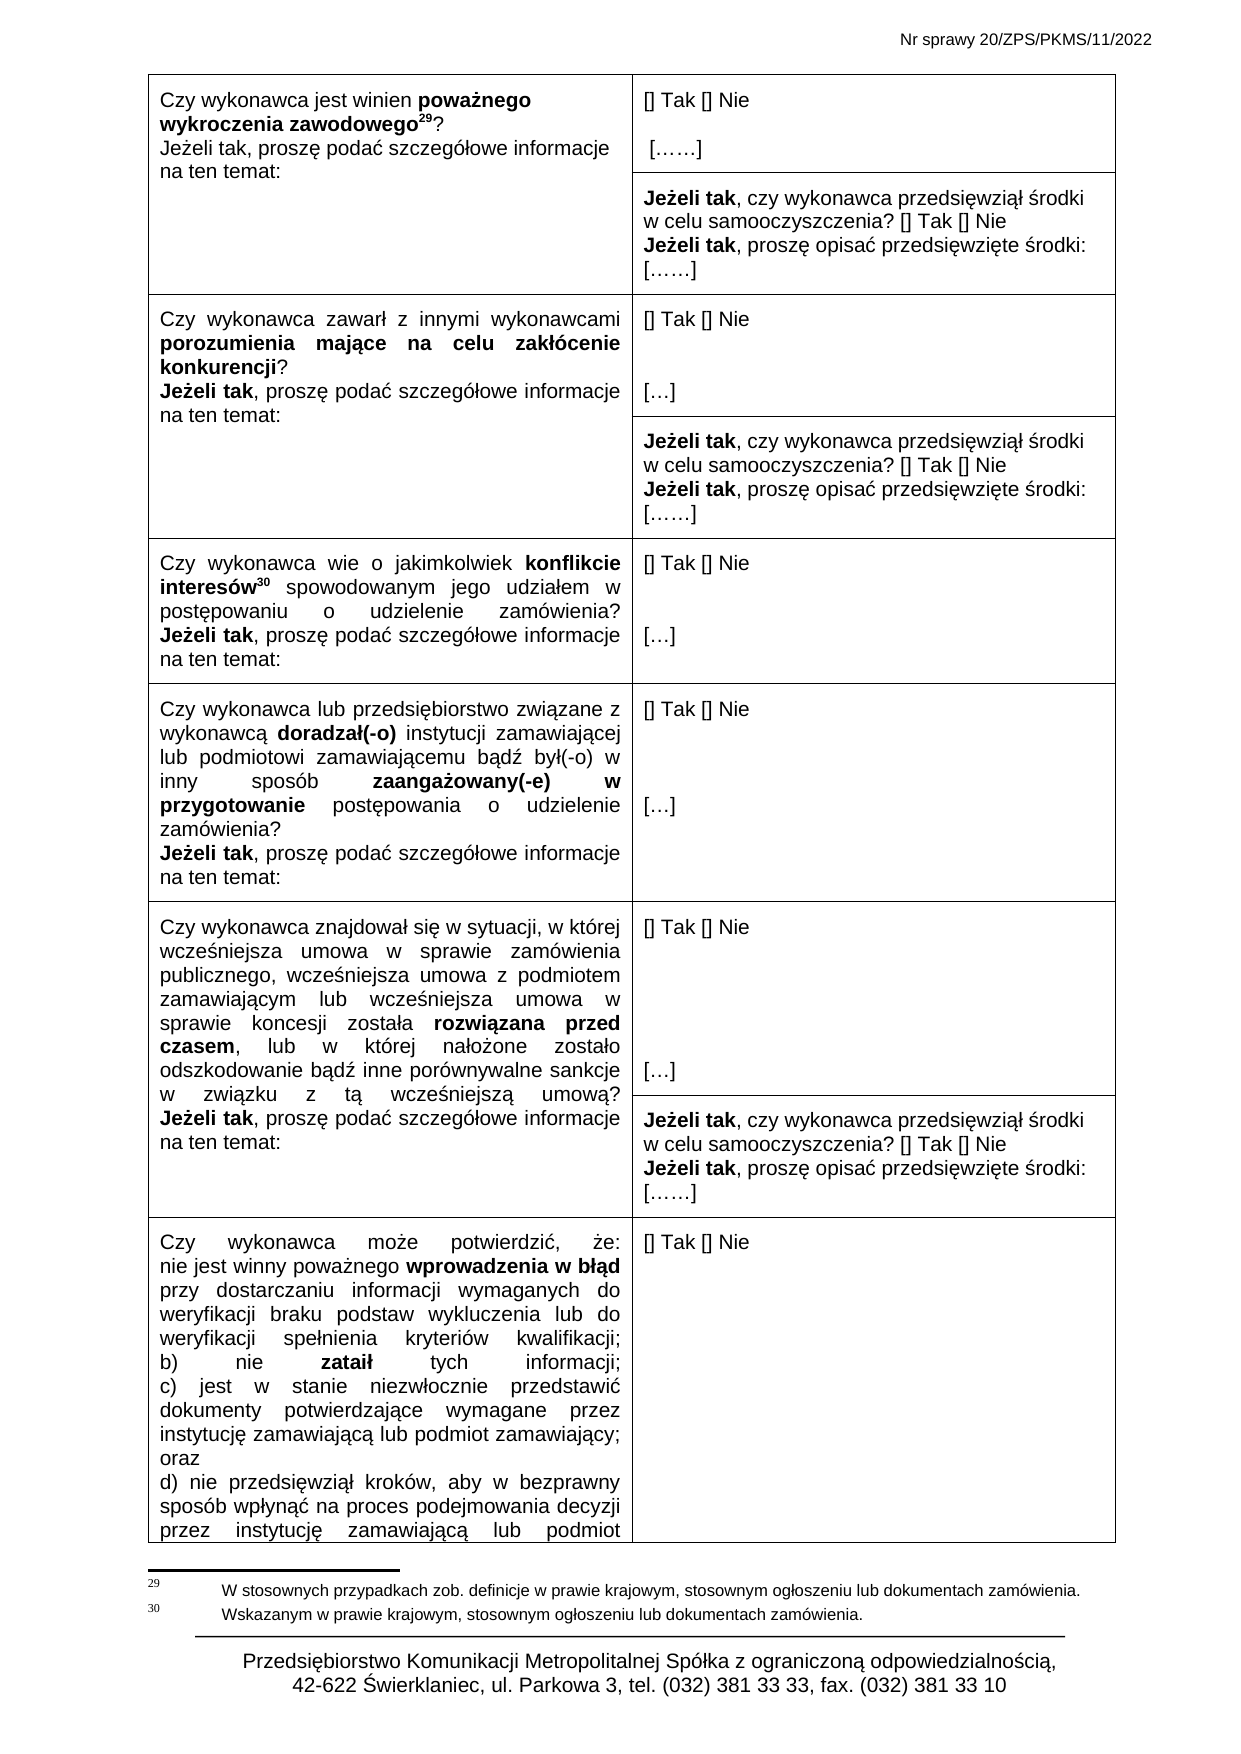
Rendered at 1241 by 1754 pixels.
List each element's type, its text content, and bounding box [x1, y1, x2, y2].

table_cell Czy wykonawca wie o jakimkolwiek konflikcie interesów spowodowanym jego udziałem w postępowaniu o udzielenie zamówienia? Jeżeli tak, proszę podać szczegółowe informacje na ten temat: [149, 539, 632, 683]
table_cell Jeżeli tak, czy wykonawca przedsięwziął środki w celu samooczyszczenia? [] Tak [] Nie Jeżeli tak, proszę opisać przedsięwzięte środki: [……] [633, 1096, 1115, 1217]
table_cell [149, 1218, 632, 1542]
table_cell Jeżeli tak, czy wykonawca przedsięwziął środki w celu samooczyszczenia? [] Tak [] Nie Jeżeli tak, proszę opisać przedsięwzięte środki: [……] [633, 417, 1115, 537]
table_cell [] Tak [] Nie […] [633, 684, 1115, 901]
table_cell [] Tak [] Nie [633, 1218, 1115, 1542]
table_cell Czy wykonawca lub przedsiębiorstwo związane z wykonawcą doradzał(-o) instytucji zamawiającej lub podmiotowi zamawiającemu bądź był(-o) w inny sposób zaangażowany(-e) w przygotowanie postępowania o udzielenie zamówienia? Jeżeli tak, proszę podać szczegółowe informacje na ten temat: [149, 684, 632, 901]
table_cell Czy wykonawca jest winien poważnego wykroczenia zawodowego? Jeżeli tak, proszę podać szczegółowe informacje na ten temat: [149, 75, 632, 294]
table_cell Jeżeli tak, czy wykonawca przedsięwziął środki w celu samooczyszczenia? [] Tak [] Nie Jeżeli tak, proszę opisać przedsięwzięte środki: [……] [633, 173, 1115, 294]
table_cell [] Tak [] Nie […] [633, 295, 1115, 416]
table_cell [] Tak [] Nie [……] [633, 75, 1115, 172]
table_cell Czy wykonawca znajdował się w sytuacji, w której wcześniejsza umowa w sprawie zamówienia publicznego, wcześniejsza umowa z podmiotem zamawiającym lub wcześniejsza umowa w sprawie koncesji została rozwiązana przed czasem, lub w której nałożone zostało odszkodowanie bądź inne porównywalne sankcje w związku z tą wcześniejszą umową? Jeżeli tak, proszę podać szczegółowe informacje na ten temat: [149, 902, 632, 1217]
table_cell Czy wykonawca zawarł z innymi wykonawcami porozumienia mające na celu zakłócenie konkurencji? Jeżeli tak, proszę podać szczegółowe informacje na ten temat: [149, 295, 632, 537]
table_cell [] Tak [] Nie […] [633, 902, 1115, 1095]
table_cell [] Tak [] Nie […] [633, 539, 1115, 683]
